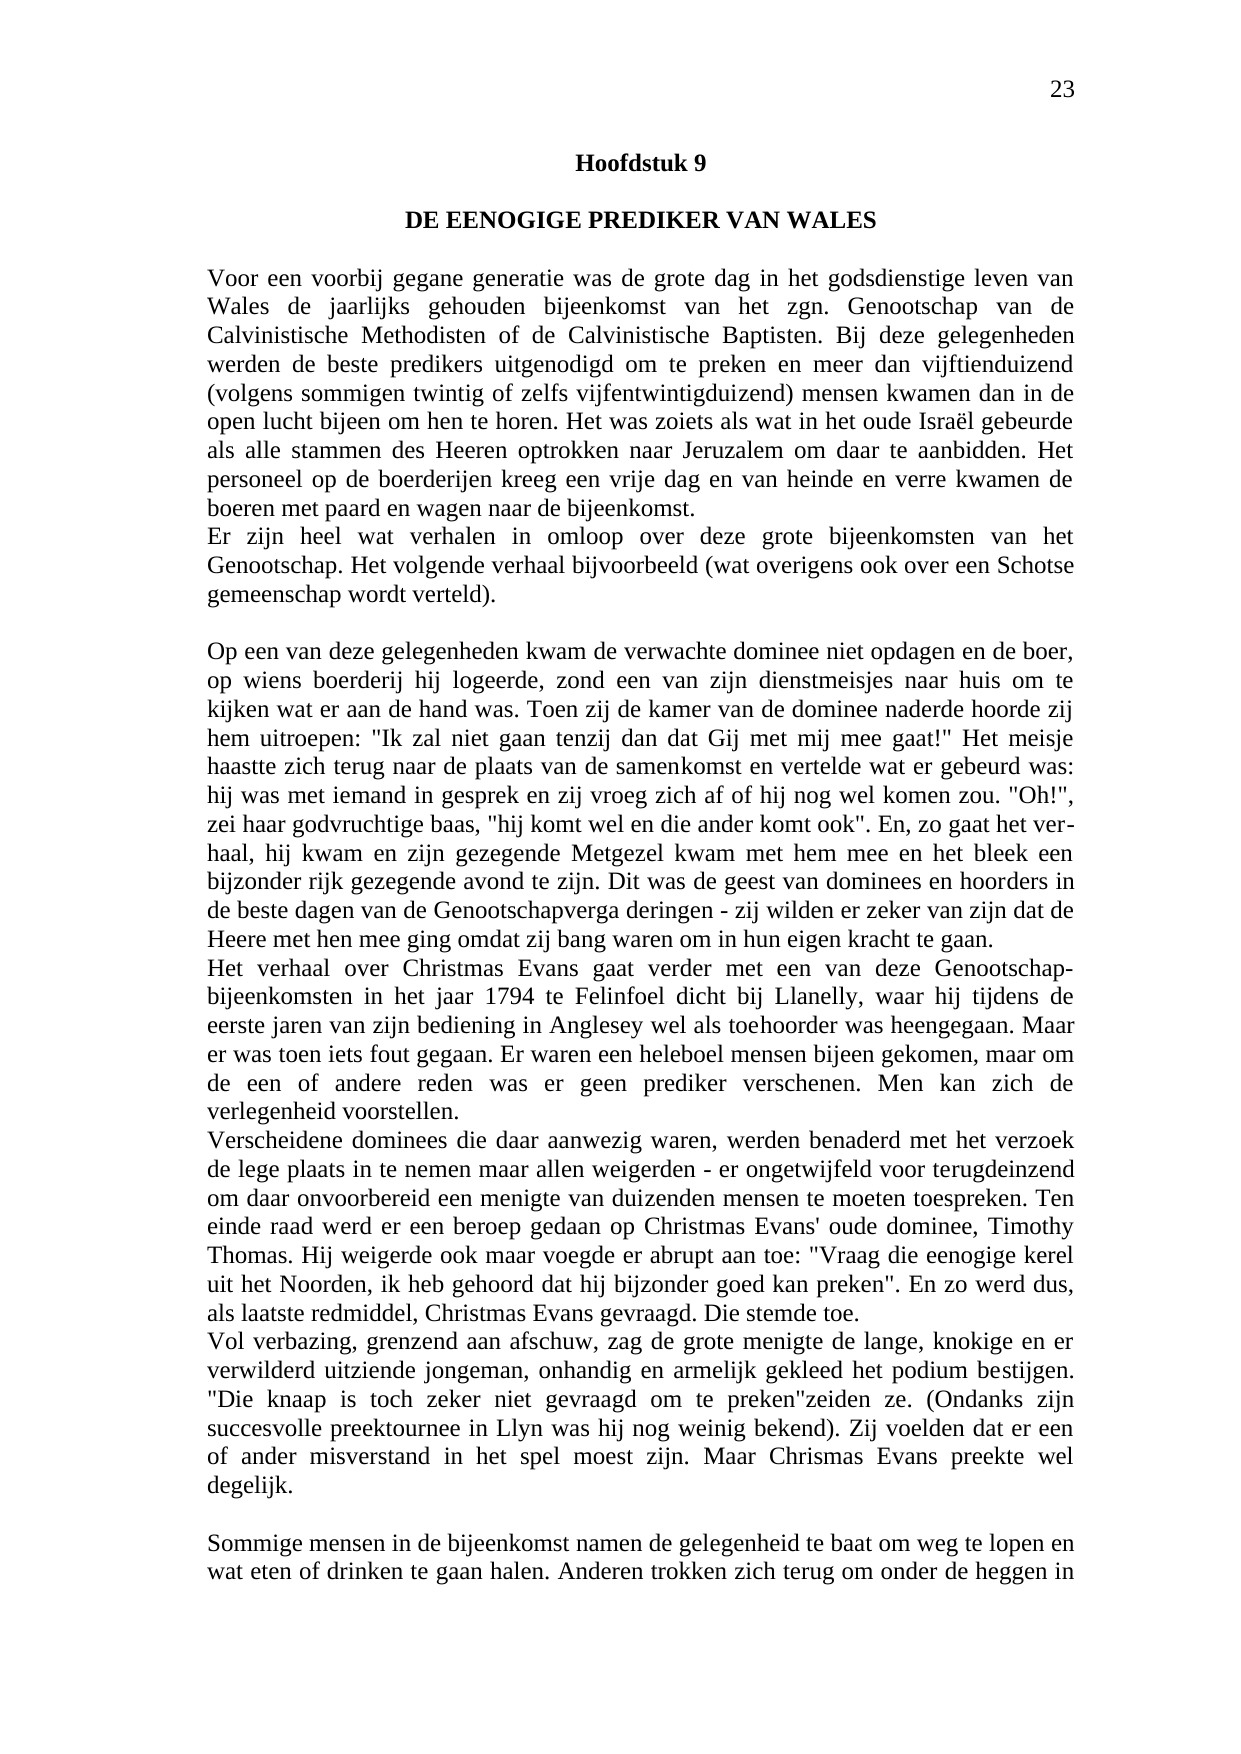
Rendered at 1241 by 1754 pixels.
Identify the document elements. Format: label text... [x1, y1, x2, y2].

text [207, 1528, 1075, 1585]
text Op een van deze gelegenheden kwam de verwachte dominee niet opdagen en de boer, op wiens boerderij hij logeerde, zond een van zijn dienstmeisjes naar huis om te kijken wat er aan de hand was. Toen zij de kamer van de dominee naderde hoorde zij hem uitroepen: "Ik zal niet gaan tenzij dan dat Gij met mij mee gaat!" Het meisje haastte zich terug naar de plaats van de samenkomst en vertelde wat er gebeurd was: hij was met iemand in gesprek en zij vroeg zich af of hij nog wel komen zou. "Oh!", zei haar godvruchtige baas, "hij komt wel en die ander komt ook". En, zo gaat het verhaal, hij kwam en zijn gezegende Metgezel kwam met hem mee en het bleek een bijzonder rijk gezegende avond te zijn. Dit was de geest van dominees en hoorders in de beste dagen van de Genootschapverga deringen - zij wilden er zeker van zijn dat de Heere met hen mee ging omdat zij bang waren om in hun eigen kracht te gaan. [207, 636, 1075, 953]
text Vol verbazing, grenzend aan afschuw, zag de grote menigte de lange, knokige en er verwilderd uitziende jongeman, onhandig en armelijk gekleed het podium bestijgen. "Die knaap is toch zeker niet gevraagd om te preken"zeiden ze. (Ondanks zijn succesvolle preektournee in Llyn was hij nog weinig bekend). Zij voelden dat er een of ander misverstand in het spel moest zijn. Maar Chrismas Evans preekte wel degelijk. [207, 1326, 1075, 1499]
text DE EENOGIGE PREDIKER VAN WALES [207, 205, 1075, 234]
text Verscheidene dominees die daar aanwezig waren, werden benaderd met het verzoek de lege plaats in te nemen maar allen weigerden - er ongetwijfeld voor terugdeinzend om daar onvoorbereid een menigte van duizenden mensen te moeten toespreken. Ten einde raad werd er een beroep gedaan op Christmas Evans' oude dominee, Timothy Thomas. Hij weigerde ook maar voegde er abrupt aan toe: "Vraag die eenogige kerel uit het Noorden, ik heb gehoord dat hij bijzonder goed kan preken". En zo werd dus, als laatste redmiddel, Christmas Evans gevraagd. Die stemde toe. [207, 1125, 1075, 1326]
text Er zijn heel wat verhalen in omloop over deze grote bijeenkomsten van het Genootschap. Het volgende verhaal bijvoorbeeld (wat overigens ook over een Schotse gemeenschap wordt verteld). [207, 521, 1075, 608]
text Hoofdstuk 9 [207, 148, 1075, 176]
text Voor een voorbij gegane generatie was de grote dag in het godsdienstige leven van Wales de jaarlijks gehouden bijeenkomst van het zgn. Genootschap van de Calvinistische Methodisten of de Calvinistische Baptisten. Bij deze gelegenheden werden de beste predikers uitgenodigd om te preken en meer dan vijftienduizend (volgens sommigen twintig of zelfs vijfentwintigduizend) mensen kwamen dan in de open lucht bijeen om hen te horen. Het was zoiets als wat in het oude Israël gebeurde als alle stammen des Heeren optrokken naar Jeruzalem om daar te aanbidden. Het personeel op de boerderijen kreeg een vrije dag en van heinde en verre kwamen de boeren met paard en wagen naar de bijeenkomst. [207, 263, 1075, 521]
text Het verhaal over Christmas Evans gaat verder met een van deze Genootschap-bijeenkomsten in het jaar 1794 te Felinfoel dicht bij Llanelly, waar hij tijdens de eerste jaren van zijn bediening in Anglesey wel als toehoorder was heengegaan. Maar er was toen iets fout gegaan. Er waren een heleboel mensen bijeen gekomen, maar om de een of andere reden was er geen prediker verschenen. Men kan zich de verlegenheid voorstellen. [207, 953, 1075, 1125]
